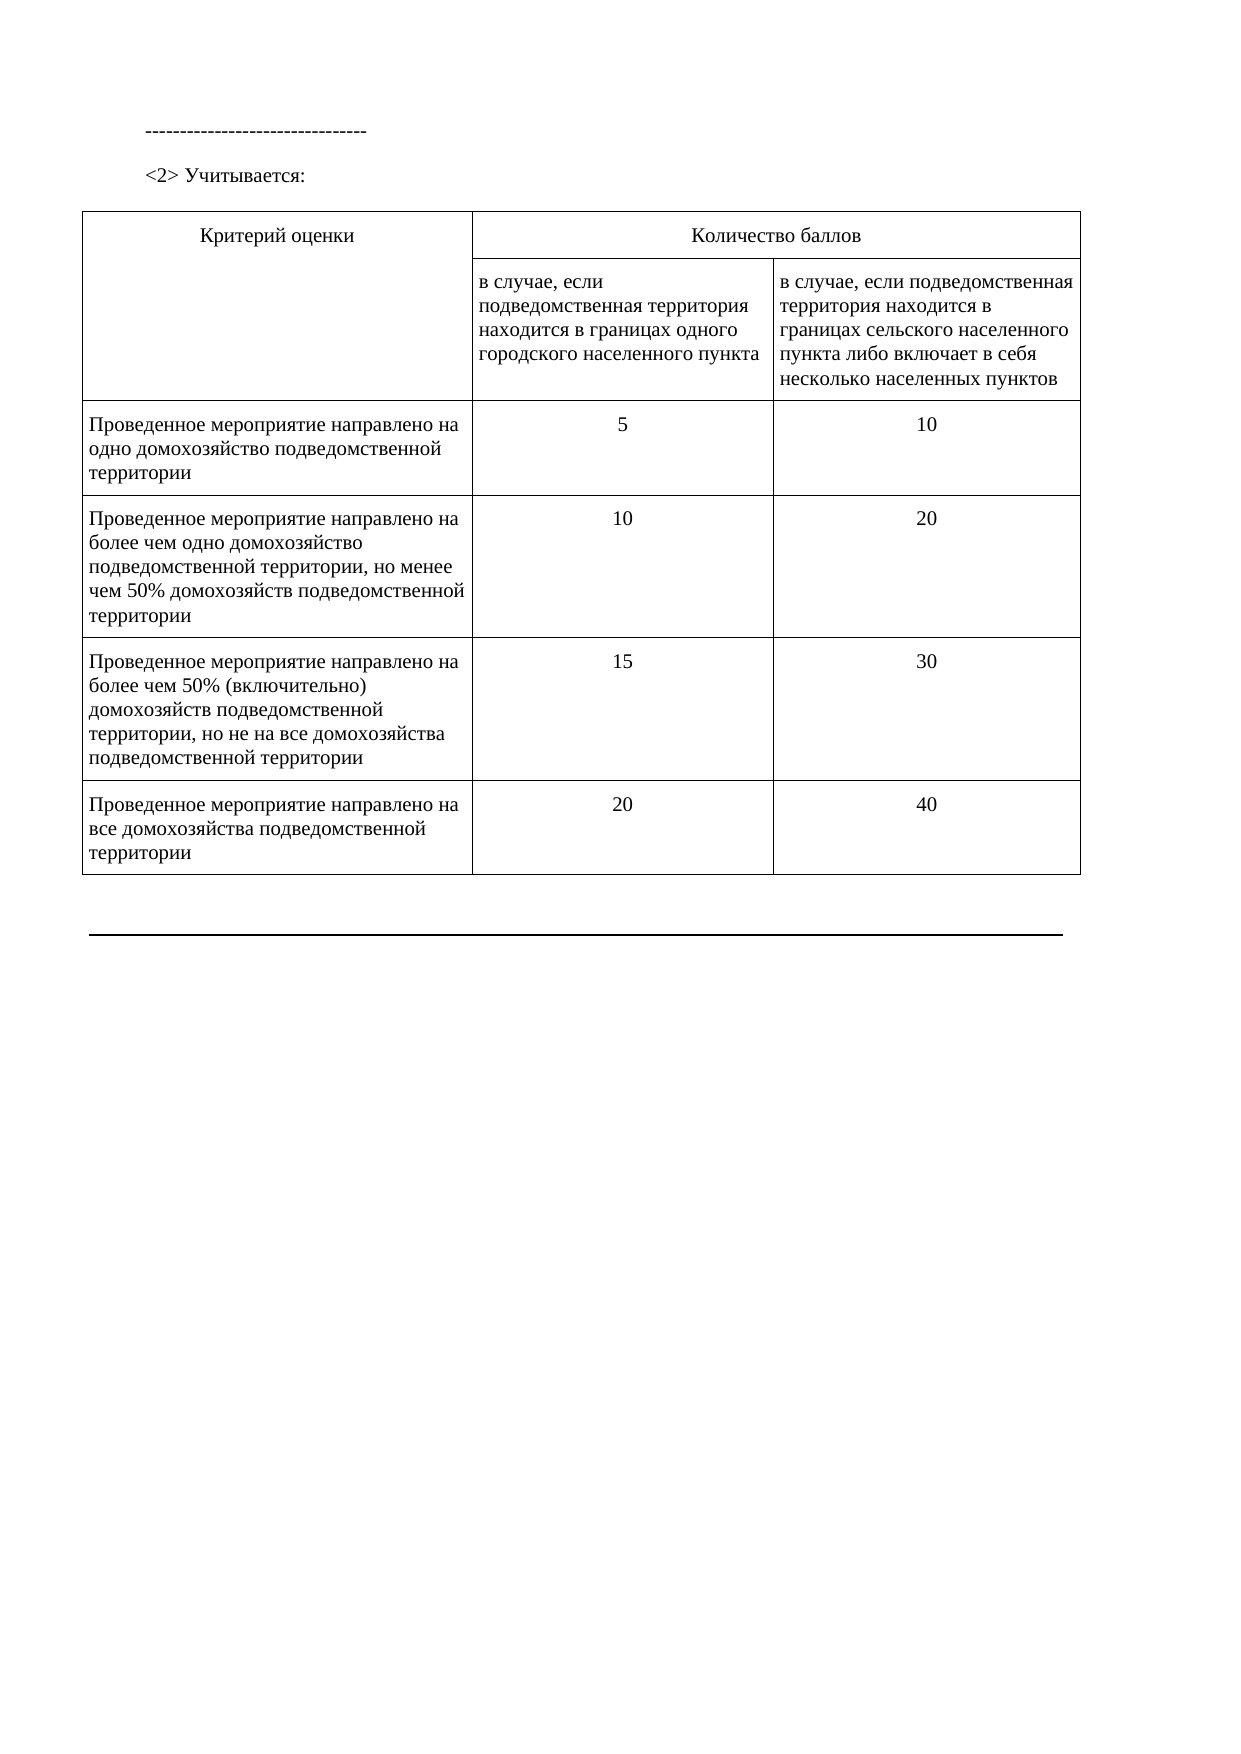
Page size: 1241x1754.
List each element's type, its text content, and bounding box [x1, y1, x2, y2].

table_cell 20 [774, 496, 1080, 637]
table_cell 10 [473, 496, 773, 637]
table_cell Проведенное мероприятие направлено на все домохозяйства подведомственной территории [83, 781, 472, 874]
table_cell 20 [473, 781, 773, 874]
table_cell 30 [774, 638, 1080, 780]
table_cell в случае, если подведомственная территория находится в границах одного городского населенного пункта [473, 259, 773, 400]
table_cell Проведенное мероприятие направлено на более чем 50% (включительно) домохозяйств подведомственной территории, но не на все домохозяйства подведомственной территории [83, 638, 472, 780]
table_cell 40 [774, 781, 1080, 874]
table_header Критерий оценки [83, 212, 472, 400]
table_cell 15 [473, 638, 773, 780]
table_cell 5 [473, 401, 773, 494]
table_cell Проведенное мероприятие направлено на одно домохозяйство подведомственной территории [83, 401, 472, 494]
table_header Количество баллов [473, 212, 1080, 257]
table_cell 10 [774, 401, 1080, 494]
table_cell Проведенное мероприятие направлено на более чем одно домохозяйство подведомственной территории, но менее чем 50% домохозяйств подведомственной территории [83, 496, 472, 637]
text -------------------------------- [89, 118, 1063, 142]
table_cell в случае, если подведомственная территория находится в границах сельского населенного пункта либо включает в себя несколько населенных пунктов [774, 259, 1080, 400]
text <2> Учитывается: [89, 163, 1063, 187]
